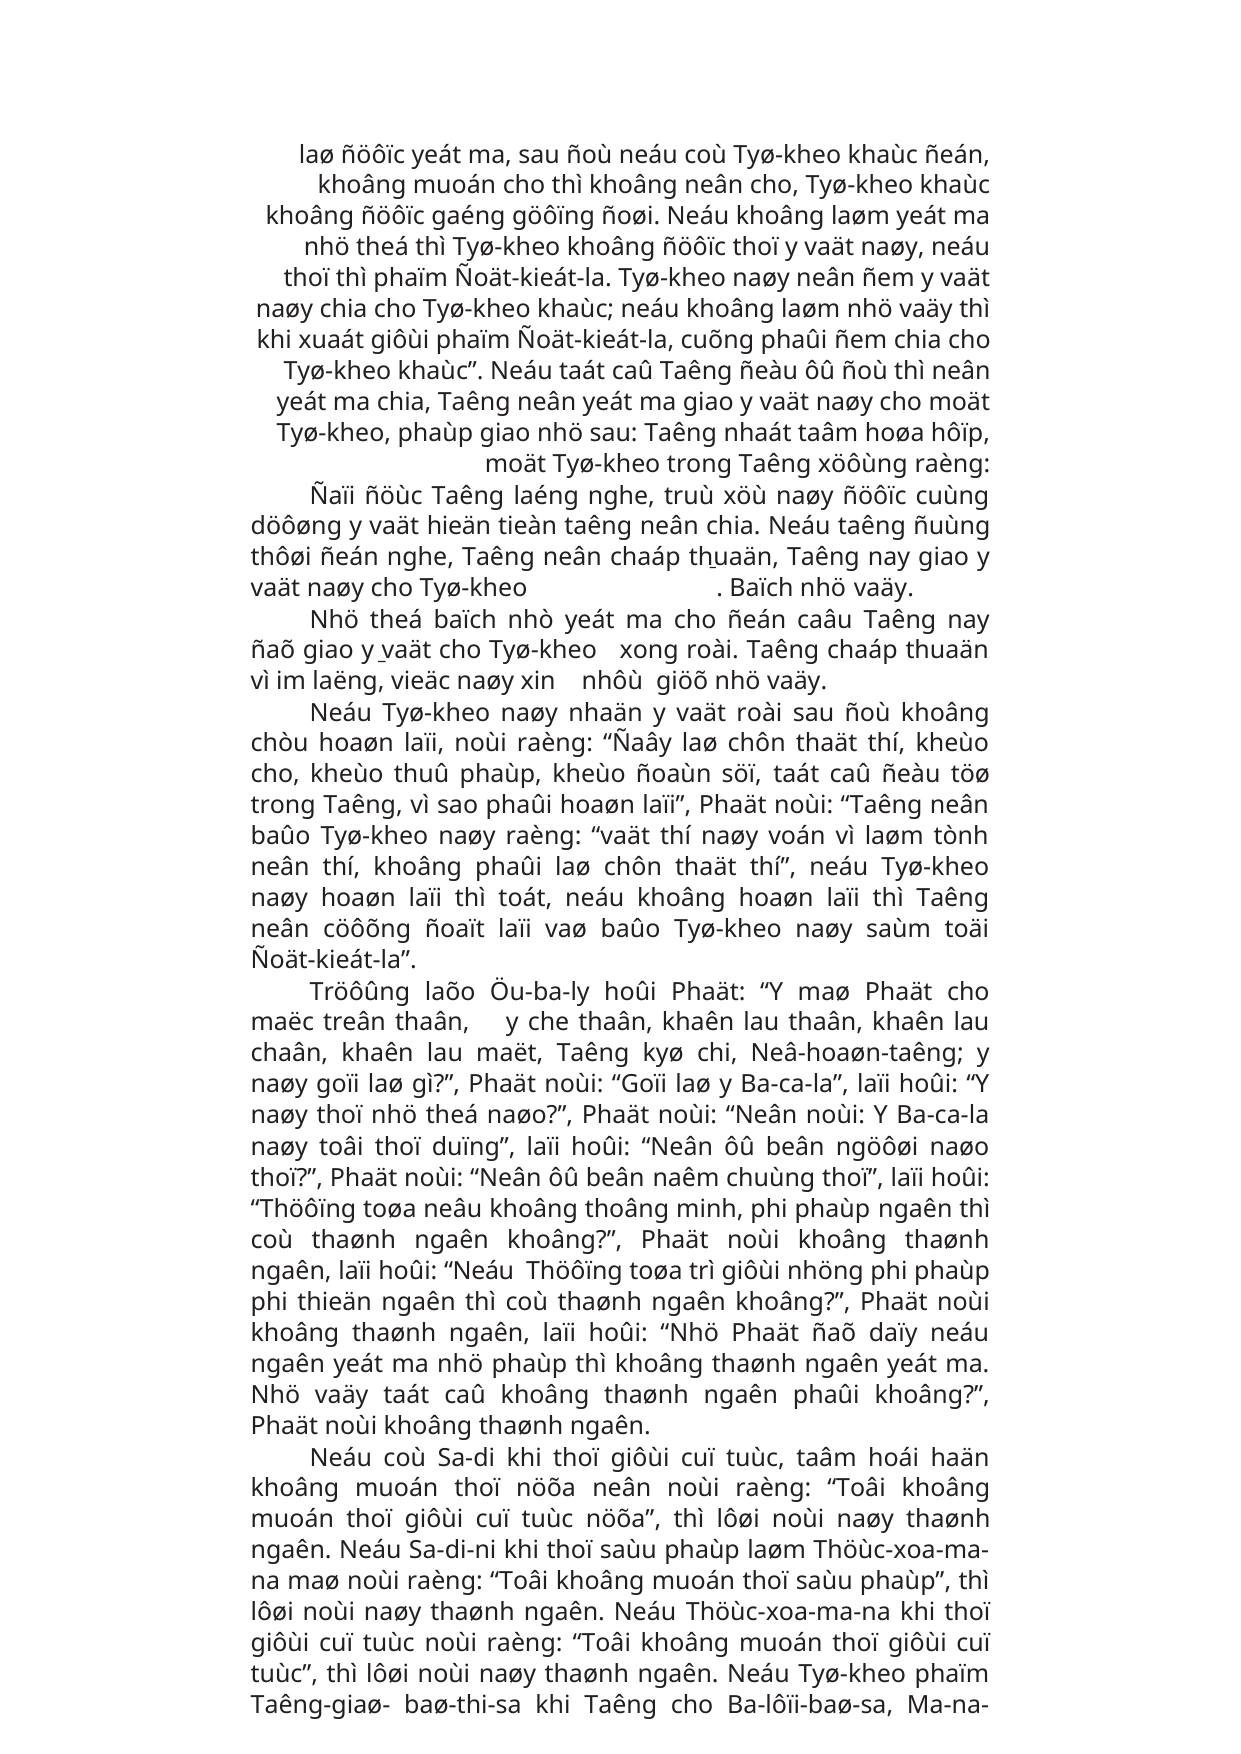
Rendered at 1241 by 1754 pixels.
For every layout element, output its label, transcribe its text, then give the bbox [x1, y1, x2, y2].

text Tröôûng laõo Öu-ba-ly hoûi Phaät: “Y maø Phaät cho maëc treân thaân, y che thaân, khaên lau thaân, khaên lau chaân, khaên lau maët, Taêng kyø chi, Neâ-hoaøn-taêng; y naøy goïi laø gì?”, Phaät noùi: “Goïi laø y Ba-ca-la”, laïi hoûi: “Y naøy thoï nhö theá naøo?”, Phaät noùi: “Neân noùi: Y Ba-ca-la naøy toâi thoï duïng”, laïi hoûi: “Neân ôû beân ngöôøi naøo thoï?”, Phaät noùi: “Neân ôû beân naêm chuùng thoï”, laïi hoûi: “Thöôïng toøa neâu khoâng thoâng minh, phi phaùp ngaên thì coù thaønh ngaên khoâng?”, Phaät noùi khoâng thaønh ngaên, laïi hoûi: “Neáu Thöôïng toøa trì giôùi nhöng phi phaùp phi thieän ngaên thì coù thaønh ngaên khoâng?”, Phaät noùi khoâng thaønh ngaên, laïi hoûi: “Nhö Phaät ñaõ daïy neáu ngaên yeát ma nhö phaùp thì khoâng thaønh ngaên yeát ma. Nhö vaäy taát caû khoâng thaønh ngaên phaûi khoâng?”, Phaät noùi khoâng thaønh ngaên. [250, 976, 990, 1442]
text Neáu Tyø-kheo naøy nhaän y vaät roài sau ñoù khoâng chòu hoaøn laïi, noùi raèng: “Ñaây laø chôn thaät thí, kheùo cho, kheùo thuû phaùp, kheùo ñoaùn söï, taát caû ñeàu töø trong Taêng, vì sao phaûi hoaøn laïi”, Phaät noùi: “Taêng neân baûo Tyø-kheo naøy raèng: “vaät thí naøy voán vì laøm tònh neân thí, khoâng phaûi laø chôn thaät thí”, neáu Tyø-kheo naøy hoaøn laïi thì toát, neáu khoâng hoaøn laïi thì Taêng neân cöôõng ñoaït laïi vaø baûo Tyø-kheo naøy saùm toäi Ñoät-kieát-la”. [250, 697, 990, 976]
text laø ñöôïc yeát ma, sau ñoù neáu coù Tyø-kheo khaùc ñeán, khoâng muoán cho thì khoâng neân cho, Tyø-kheo khaùc khoâng ñöôïc gaéng göôïng ñoøi. Neáu khoâng laøm yeát ma nhö theá thì Tyø-kheo khoâng ñöôïc thoï y vaät naøy, neáu thoï thì phaïm Ñoät-kieát-la. Tyø-kheo naøy neân ñem y vaät naøy chia cho Tyø-kheo khaùc; neáu khoâng laøm nhö vaäy thì khi xuaát giôùi phaïm Ñoät-kieát-la, cuõng phaûi ñem chia cho Tyø-kheo khaùc”. Neáu taát caû Taêng ñeàu ôû ñoù thì neân yeát ma chia, Taêng neân yeát ma giao y vaät naøy cho moät Tyø-kheo, phaùp giao nhö sau: Taêng nhaát taâm hoøa hôïp, moät Tyø-kheo trong Taêng xöôùng raèng: [252, 138, 990, 480]
text Nhö theá baïch nhò yeát ma cho ñeán caâu Taêng nay ñaõ giao y vaät cho Tyø-kheo xong roài. Taêng chaáp thuaän vì im laëng, vieäc naøy xin nhôù giöõ nhö vaäy. [250, 604, 990, 697]
text Ñaïi ñöùc Taêng laéng nghe, truù xöù naøy ñöôïc cuùng döôøng y vaät hieän tieàn taêng neân chia. Neáu taêng ñuùng thôøi ñeán nghe, Taêng neân chaáp thuaän, Taêng nay giao y vaät naøy cho Tyø-kheo . Baïch nhö vaäy. [250, 480, 990, 604]
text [250, 1442, 990, 1721]
